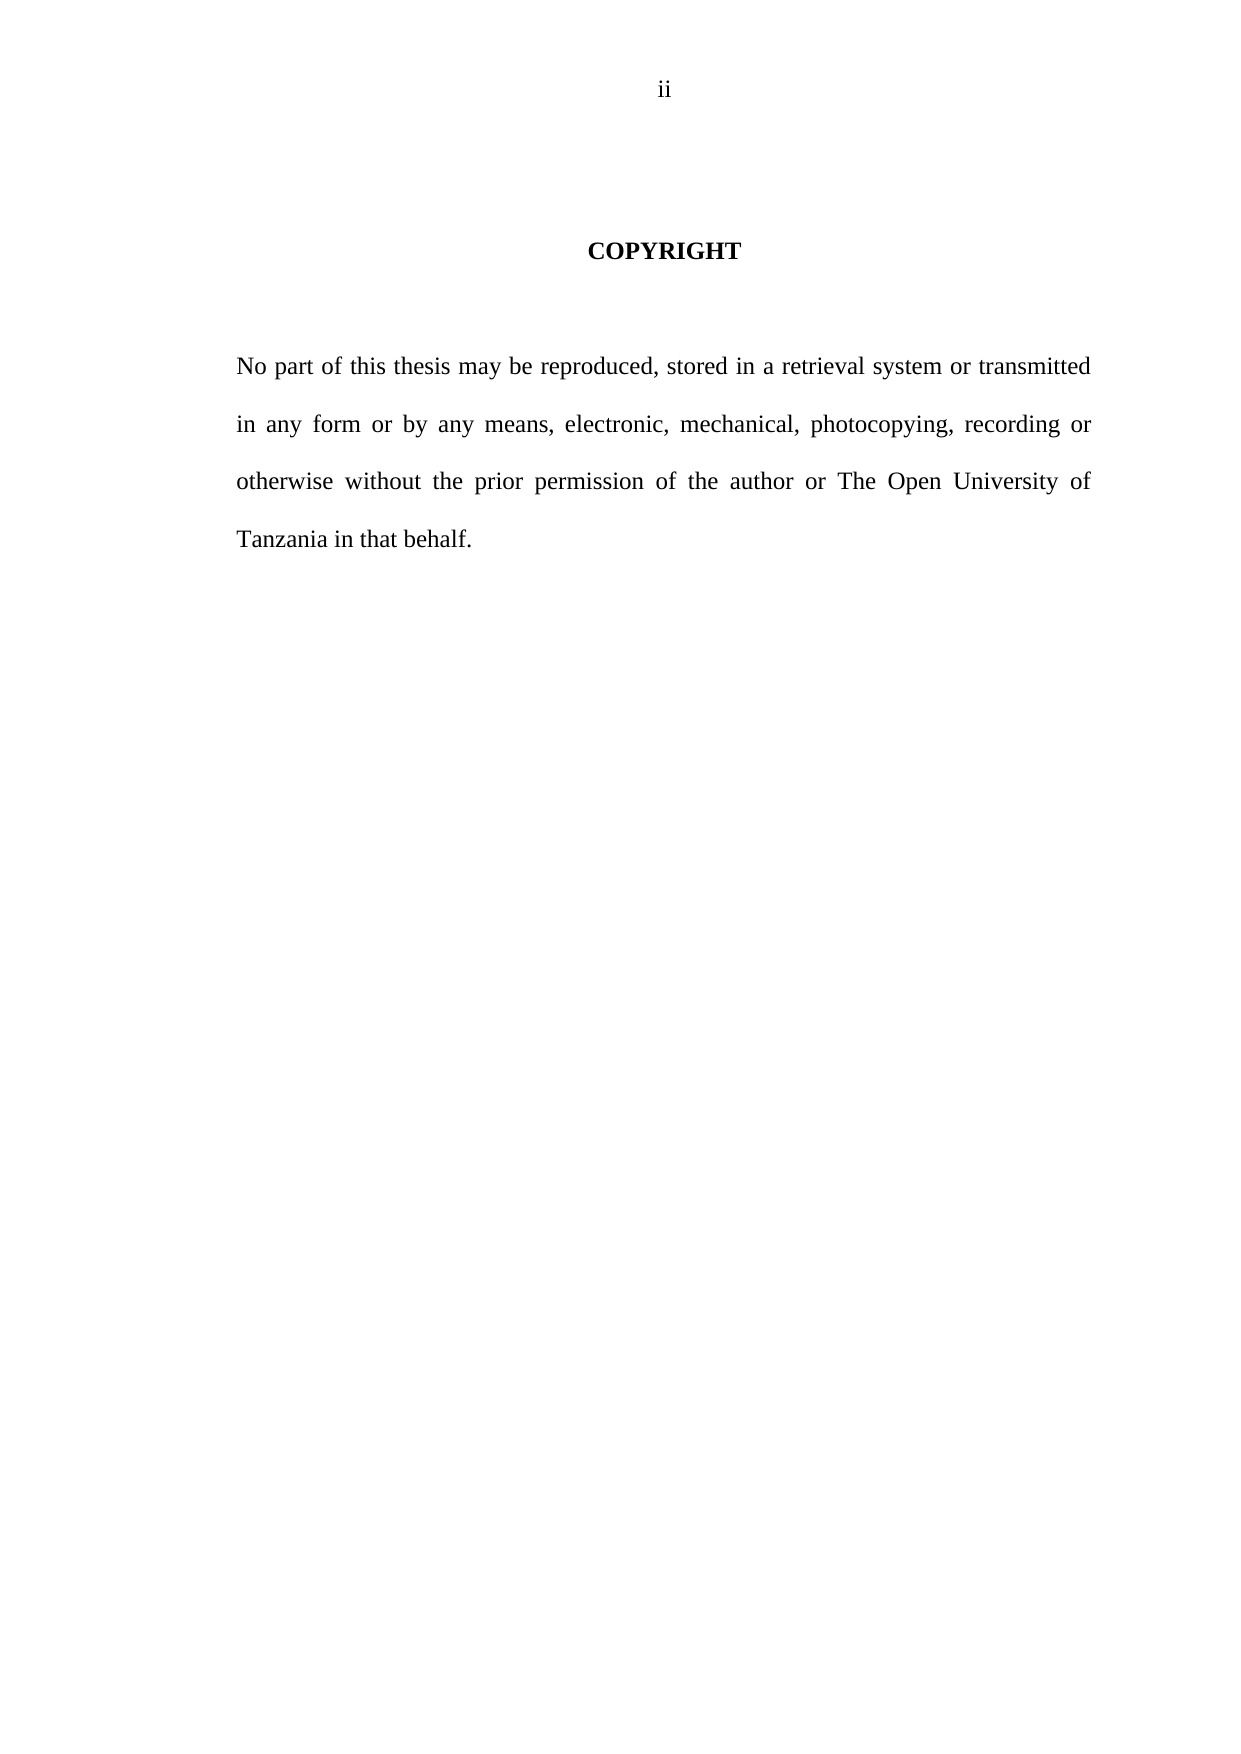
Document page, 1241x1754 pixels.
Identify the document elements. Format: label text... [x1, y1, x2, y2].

subtitle COPYRIGHT [236, 236, 1092, 265]
title No part of this thesis may be reproduced, stored in a retrieval system or transmitted in any form or by any means, electronic, mechanical, photocopying, recording or otherwise without the prior permission of the author or The Open University of Tanzania in that behalf. [236, 351, 1092, 552]
